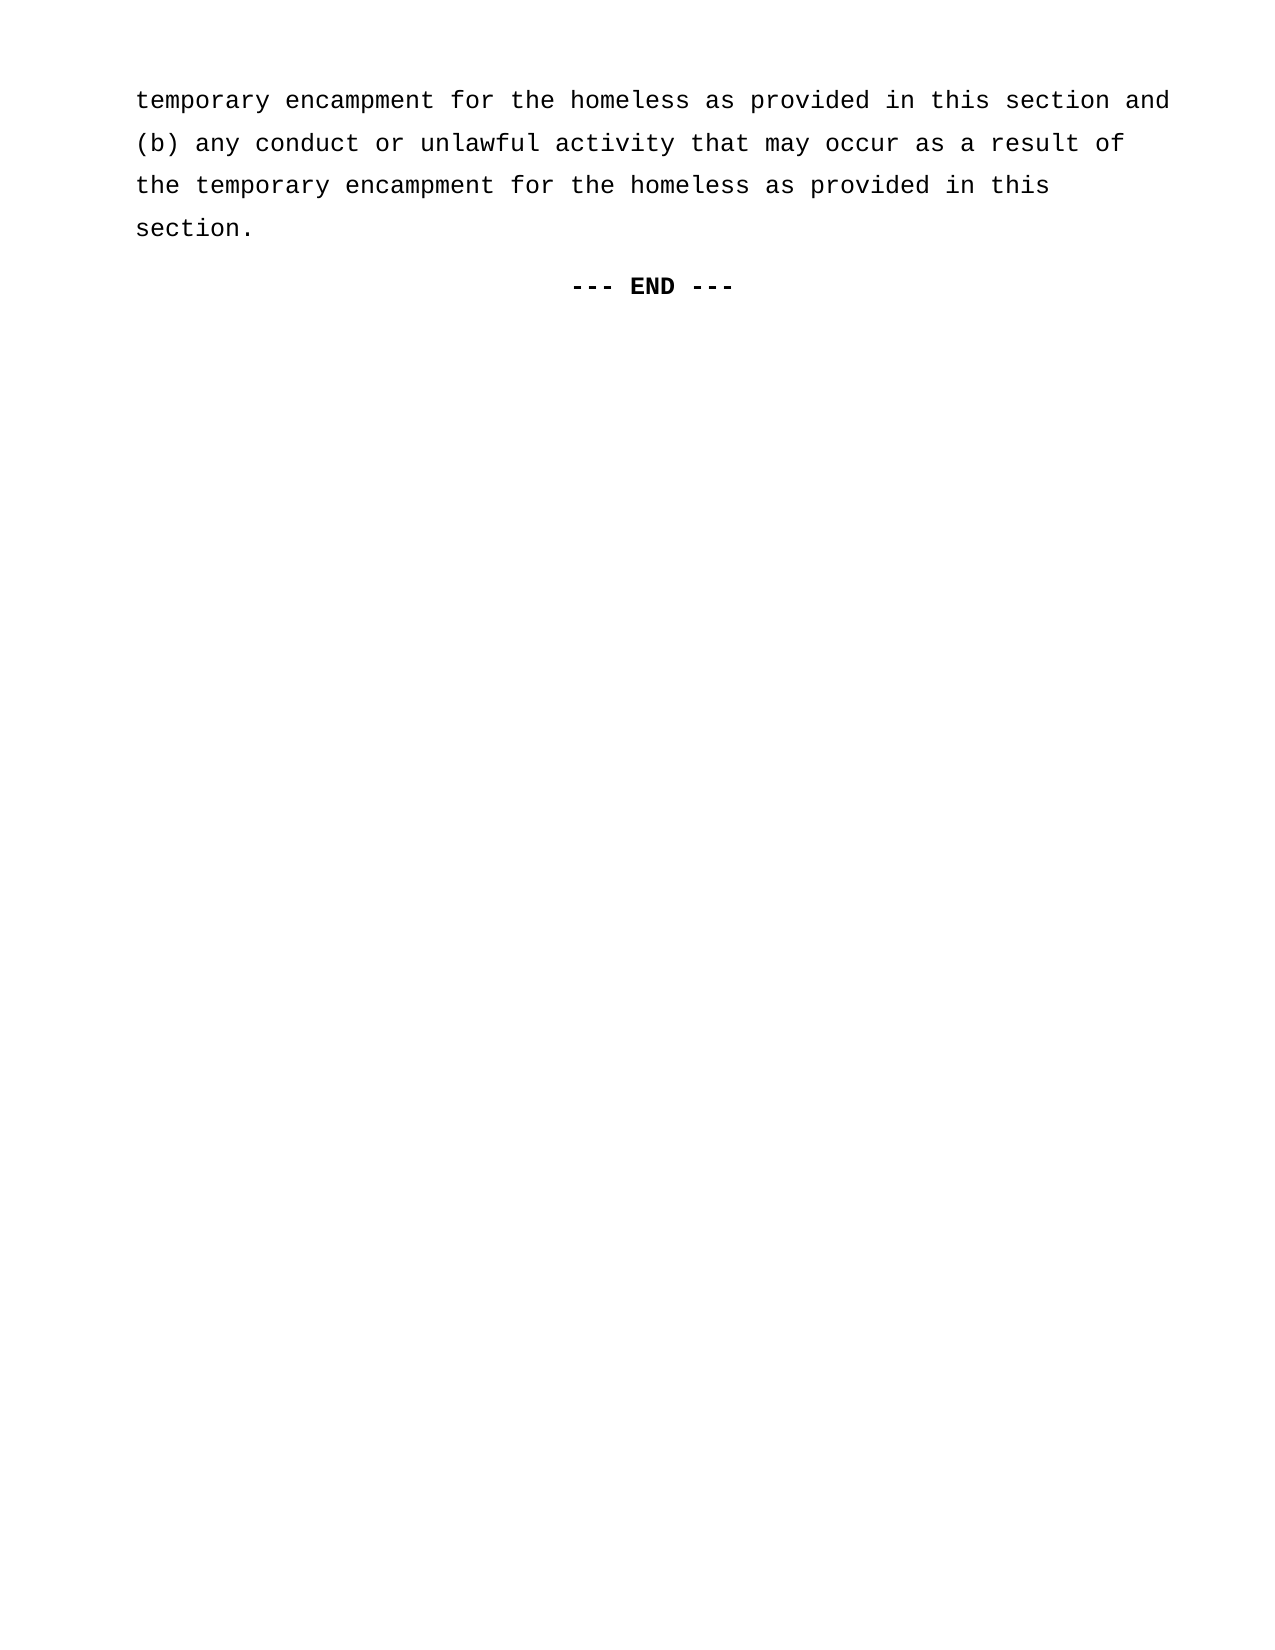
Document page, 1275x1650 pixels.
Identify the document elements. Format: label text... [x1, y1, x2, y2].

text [135, 75, 1170, 245]
text --- END --- [135, 273, 1170, 302]
